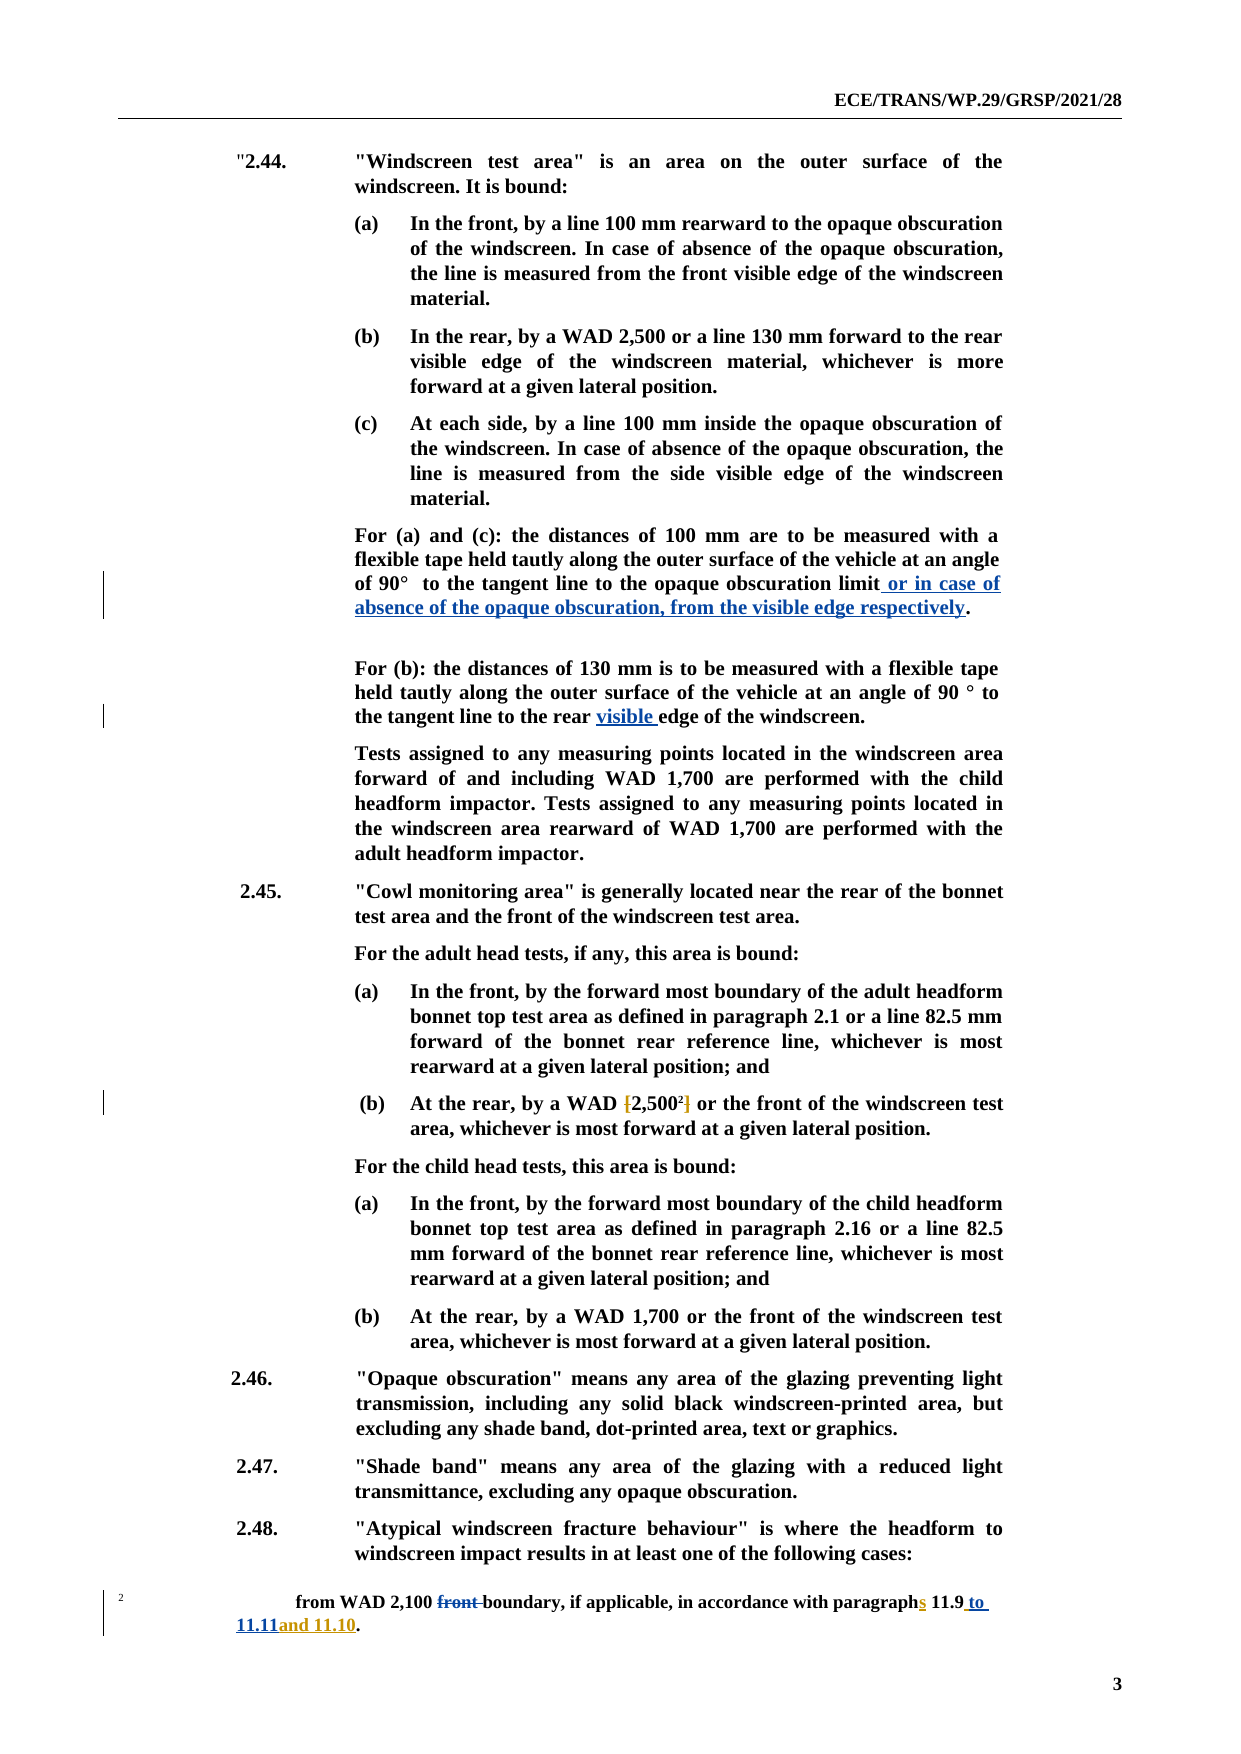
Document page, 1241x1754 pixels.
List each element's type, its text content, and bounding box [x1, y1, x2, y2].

text (a) In the front, by the forward most boundary of the adult headform bonnet top test area as defined in paragraph 2.1 or a line 82.5 mm forward of the bonnet rear reference line, whichever is most rearward at a given lateral position; and [354, 978, 1004, 1078]
text 2.46. "Opaque obscuration" means any area of the glazing preventing light transmission, including any solid black windscreen-printed area, but excluding any shade band, dot-printed area, text or graphics. [231, 1365, 1004, 1440]
text For (a) and (c): the distances of 100 mm are to be measured with a flexible tape held tautly along the outer surface of the vehicle at an angle of 90° to the tangent line to the opaque obscuration limit. [354, 523, 1000, 619]
text For the child head tests, this area is bound: [240, 1153, 1004, 1178]
text 2.47. "Shade band" means any area of the glazing with a reduced light transmittance, excluding any opaque obscuration. [236, 1453, 1004, 1503]
text For the adult head tests, if any, this area is bound: [354, 940, 1004, 965]
text (a) In the front, by a line 100 mm rearward to the opaque obscuration of the windscreen. In case of absence of the opaque obscuration, the line is measured from the front visible edge of the windscreen material. [354, 210, 1004, 310]
text (c) At each side, by a line 100 mm inside the opaque obscuration of the windscreen. In case of absence of the opaque obscuration, the line is measured from the side visible edge of the windscreen material. [354, 410, 1004, 510]
text (b) In the rear, by a WAD 2,500 or a line 130 mm forward to the rear visible edge of the windscreen material, whichever is more forward at a given lateral position. [354, 323, 1004, 398]
text 2.45. "Cowl monitoring area" is generally located near the rear of the bonnet test area and the front of the windscreen test area. [240, 878, 1004, 928]
text For (b): the distances of 130 mm is to be measured with a flexible tape held tautly along the outer surface of the vehicle at an angle of 90 ° to the tangent line to the rear edge of the windscreen. [354, 656, 1000, 728]
text (a) In the front, by the forward most boundary of the child headform bonnet top test area as defined in paragraph 2.16 or a line 82.5 mm forward of the bonnet rear reference line, whichever is most rearward at a given lateral position; and [354, 1190, 1004, 1290]
text "2.44. "Windscreen test area" is an area on the outer surface of the windscreen. It is bound: [236, 148, 1004, 198]
text (b) At the rear, by a WAD 2,500 or the front of the windscreen test area, whichever is most forward at a given lateral position. [354, 1090, 1004, 1140]
text 2.48. "Atypical windscreen fracture behaviour" is where the headform to windscreen impact results in at least one of the following cases: [236, 1515, 1004, 1565]
text Tests assigned to any measuring points located in the windscreen area forward of and including WAD 1,700 are performed with the child headform impactor. Tests assigned to any measuring points located in the windscreen area rearward of WAD 1,700 are performed with the adult headform impactor. [236, 740, 1004, 865]
text (b) At the rear, by a WAD 1,700 or the front of the windscreen test area, whichever is most forward at a given lateral position. [354, 1303, 1004, 1353]
